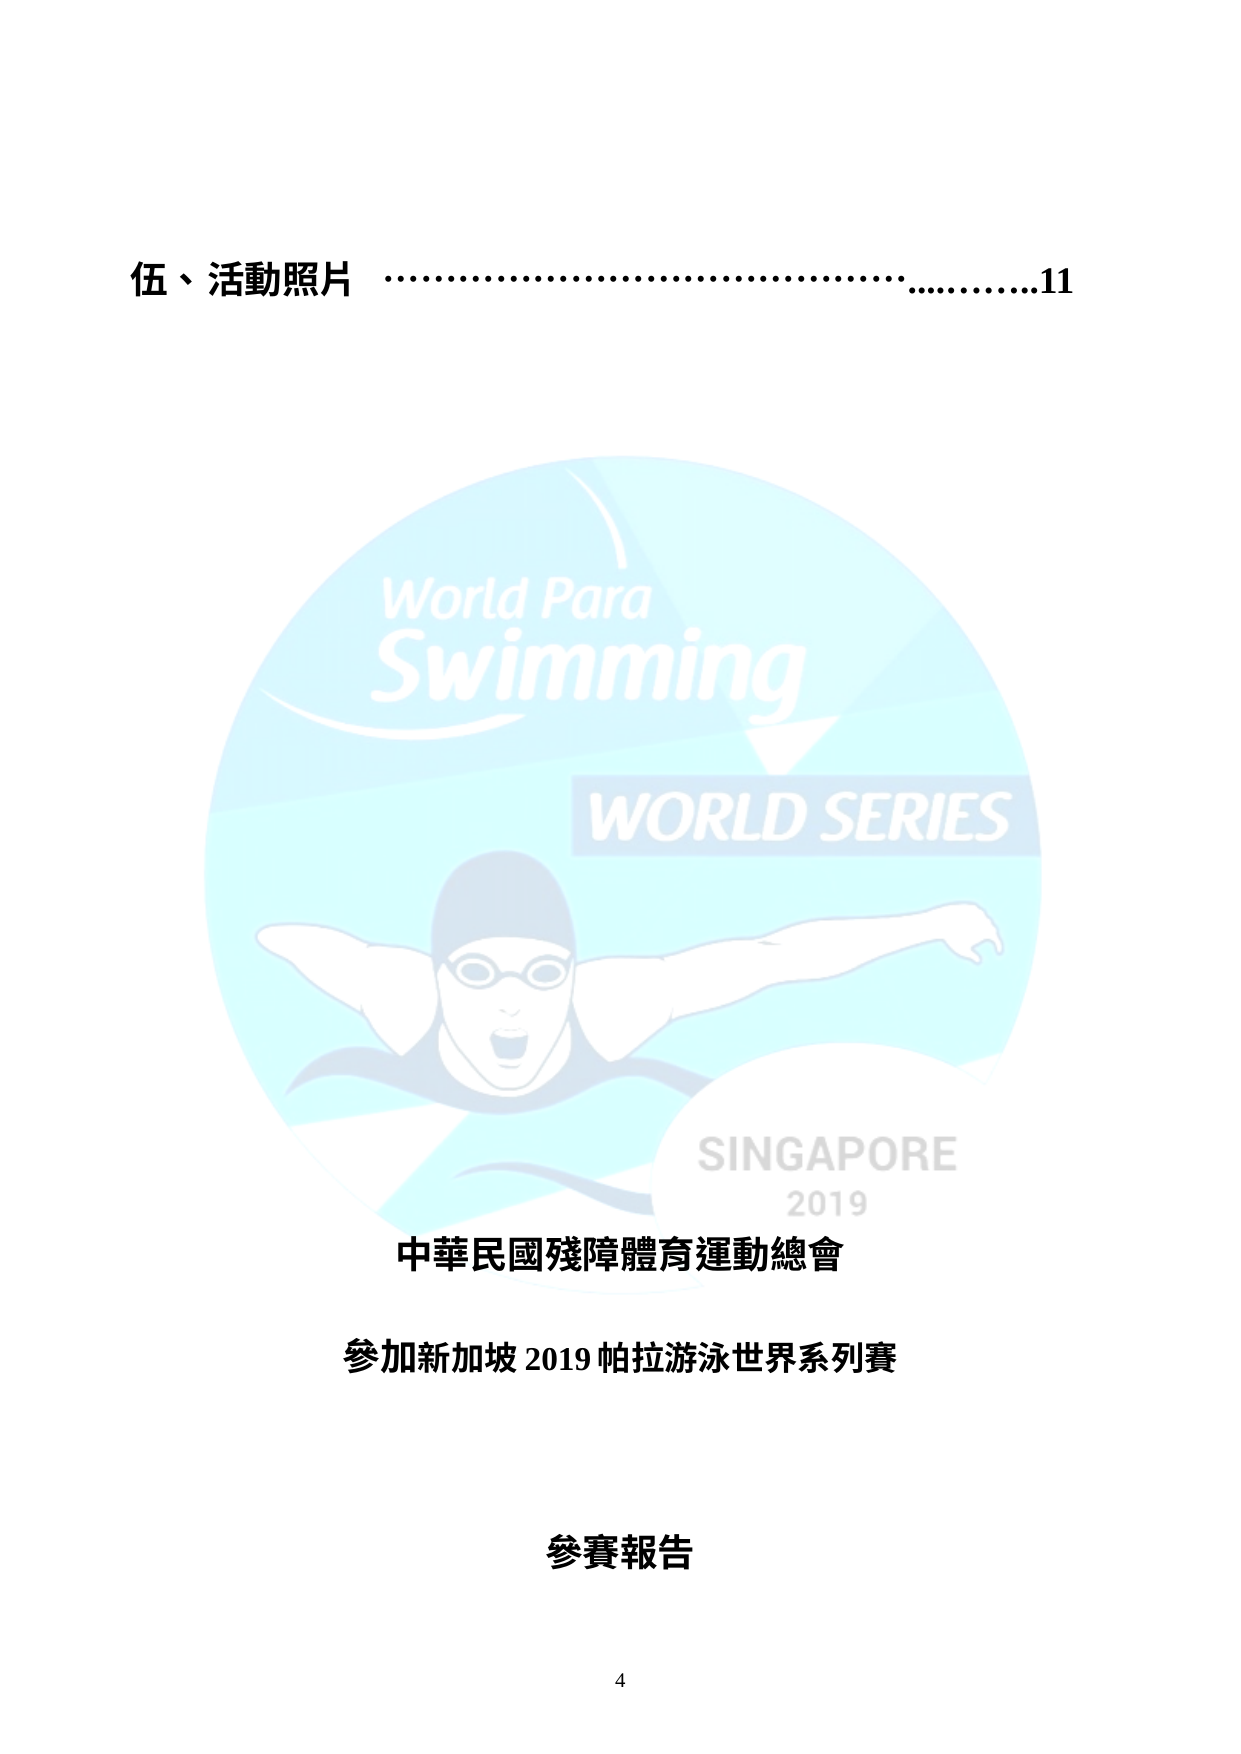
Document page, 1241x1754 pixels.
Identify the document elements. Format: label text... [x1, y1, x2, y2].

list 活動照片 ……………………………………....……..11 [130, 239, 1110, 314]
text 中華民國殘障體育運動總會 [130, 1214, 1110, 1289]
text 參賽報告 [130, 1513, 1110, 1588]
text 參加新加坡2019帕拉游泳世界系列賽 [130, 1317, 1110, 1392]
